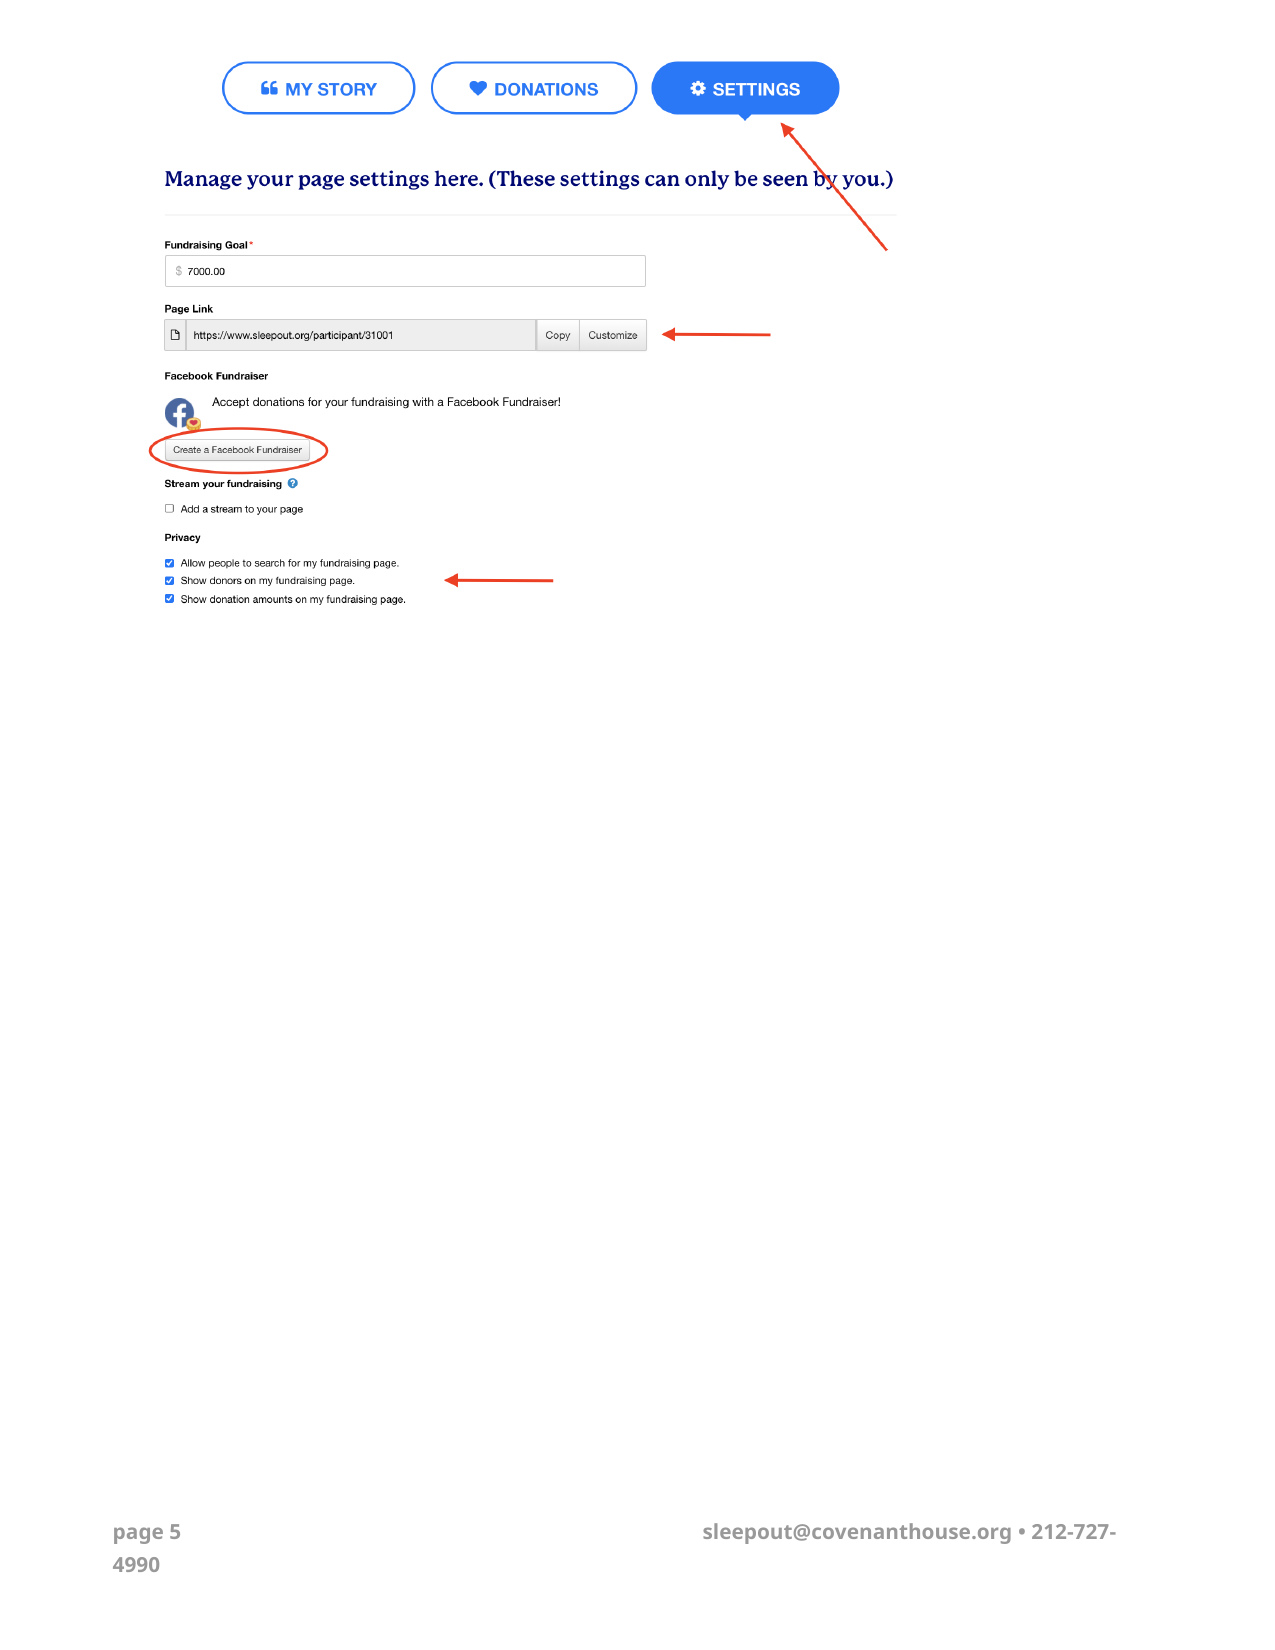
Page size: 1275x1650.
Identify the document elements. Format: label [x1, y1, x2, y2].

picture [112, 37, 982, 619]
